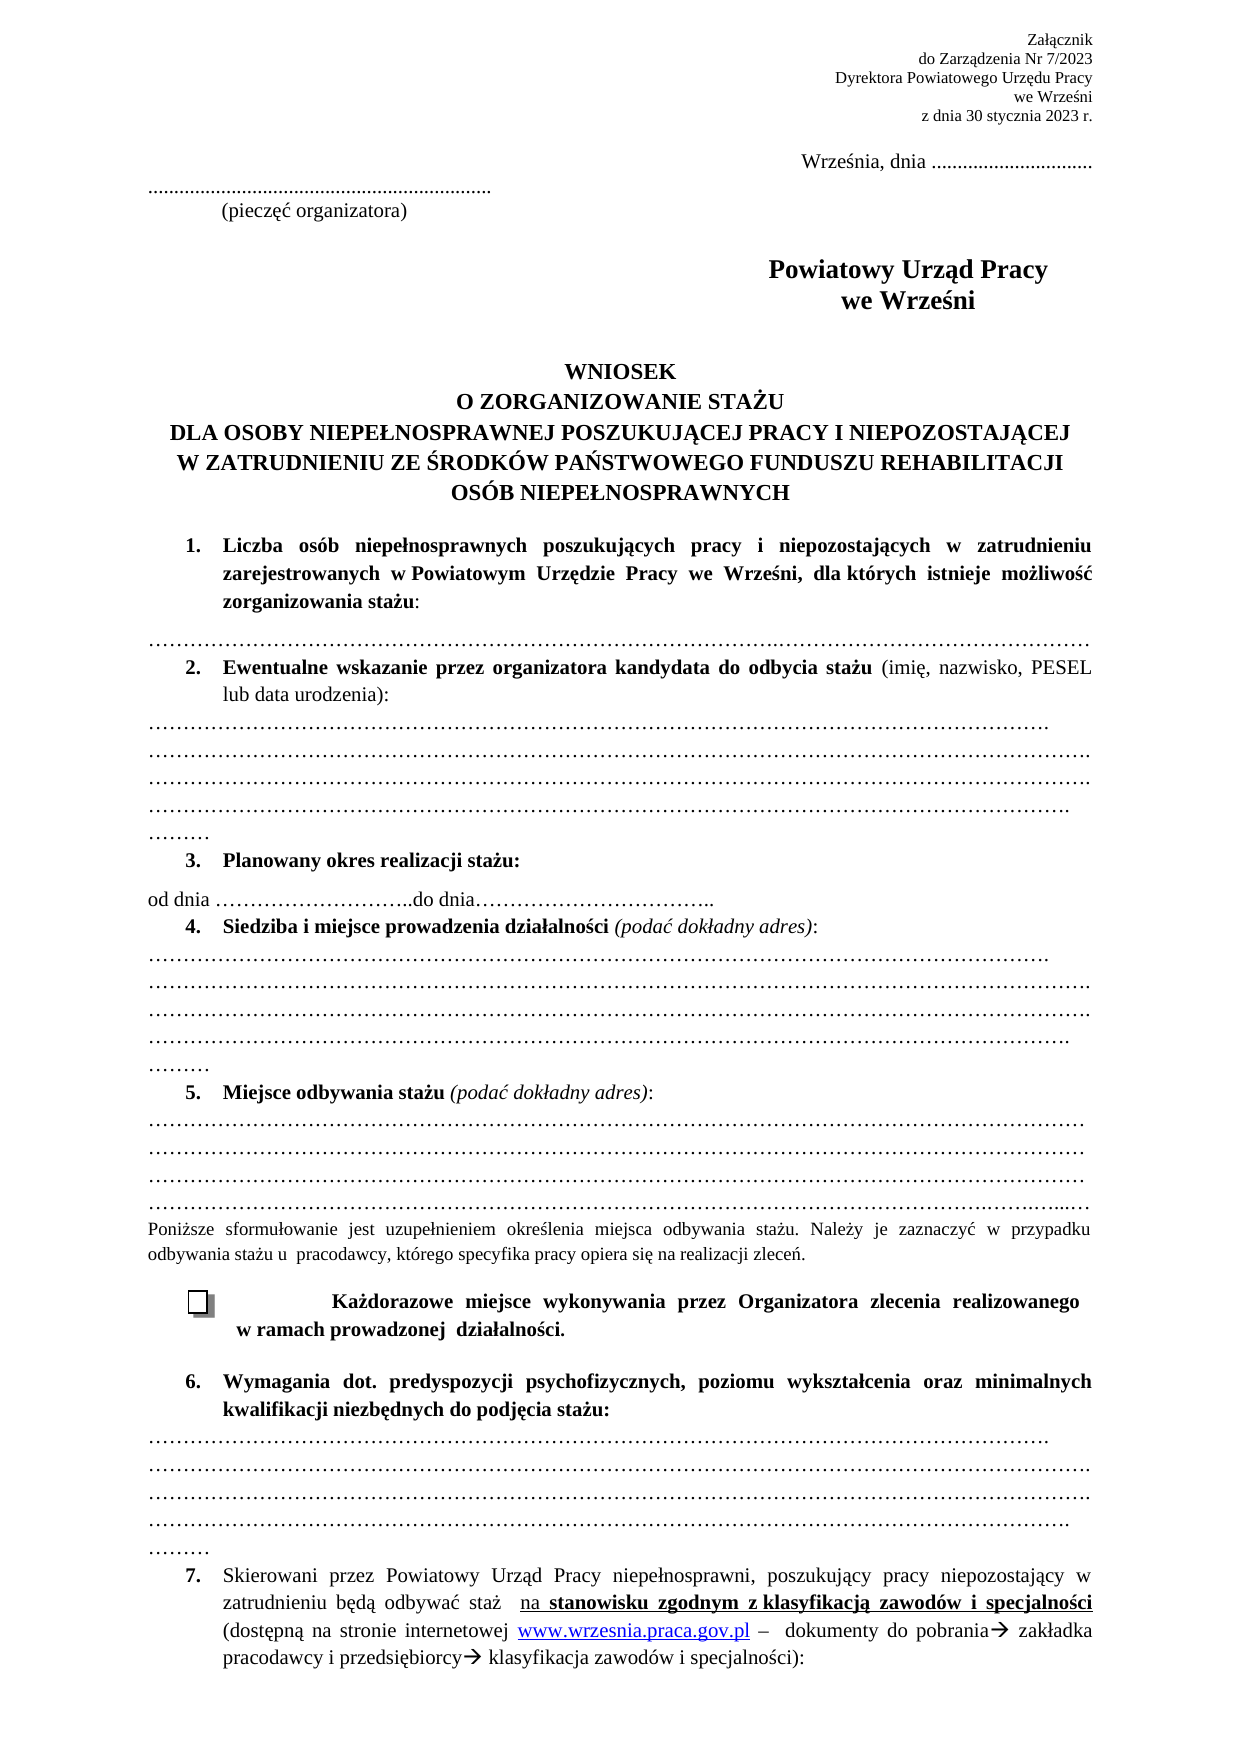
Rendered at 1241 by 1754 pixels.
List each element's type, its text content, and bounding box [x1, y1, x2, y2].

list Planowany okres realizacji stażu: [185, 848, 1093, 872]
list Liczba osób niepełnosprawnych poszukujących pracy i niepozostających w zatrudnieniu zarejestrowanych w Powiatowym Urzędzie Pracy we Wrześni, dla których istnieje możliwość zorganizowania stażu: [185, 533, 1093, 613]
list Wymagania dot. predyspozycji psychofizycznych, poziomu wykształcenia oraz minimalnych kwalifikacji niezbędnych do podjęcia stażu: [185, 1369, 1093, 1421]
list Ewentualne wskazanie przez organizatora kandydata do odbycia stażu (imię, nazwisko, PESEL lub data urodzenia): [185, 655, 1093, 706]
text Września, dnia ............................... [148, 149, 1093, 173]
text od dnia ………………………..do dnia…………………………….. [148, 886, 1093, 911]
list Siedziba i miejsce prowadzenia działalności (podać dokładny adres): [185, 914, 1093, 938]
subtitle O ZORGANIZOWANIE STAŻU [148, 388, 1093, 415]
list Skierowani przez Powiatowy Urząd Pracy niepełnosprawni, poszukujący pracy niepozostający w zatrudnieniu będą odbywać staż na stanowisku zgodnym z klasyfikacją zawodów i specjalności (dostępną na stronie internetowej www.wrzesnia.praca.gov.pl – dokumenty do pobrania zakładka pracodawcy i przedsiębiorcy klasyfikacja zawodów i specjalności): [185, 1562, 1093, 1669]
text Poniższe sformułowanie jest uzupełnieniem określenia miejsca odbywania stażu. Należy je zaznaczyć w przypadku odbywania stażu u pracodawcy, którego specyfika pracy opiera się na realizacji zleceń. [148, 1218, 1093, 1264]
subtitle WNIOSEK [148, 358, 1093, 384]
list Miejsce odbywania stażu (podać dokładny adres): [185, 1080, 1093, 1104]
text Każdorazowe miejsce wykonywania przez Organizatora zlecenia realizowanego w ramach prowadzonej działalności. [148, 1289, 1093, 1341]
text ………………………………………………………………………………………………………………….……………………………………………………………………………………………………………………….……………………………………………………………………………………………………………………….…………………………………………………………………………………………………………………….……… [148, 942, 1093, 1076]
list ……………………………………………………………………………….……………………………………… [148, 627, 1093, 651]
text ………………………………………………………………………………………………………………………………………………………………………………………………………………………………………………………………………………………………………………………………………………………………………………………………………………………………………………………………………………….…….…...… [148, 1107, 1093, 1214]
text ………………………………………………………………………………………………………………….……………………………………………………………………………………………………………………….……………………………………………………………………………………………………………………….…………………………………………………………………………………………………………………….……… [148, 710, 1093, 844]
text Powiatowy Urząd Pracy [723, 253, 1093, 284]
text we Wrześni [723, 284, 1093, 315]
text ………………………………………………………………………………………………………………….……………………………………………………………………………………………………………………….……………………………………………………………………………………………………………………….…………………………………………………………………………………………………………………….……… [148, 1424, 1093, 1559]
subtitle DLA OSOBY NIEPEŁNOSPRAWNEJ POSZUKUJĄCEJ PRACY I NIEPOZOSTAJĄCEJ W ZATRUDNIENIU ZE ŚRODKÓW PAŃSTWOWEGO FUNDUSZU REHABILITACJI OSÓB NIEPEŁNOSPRAWNYCH [148, 419, 1093, 505]
text (pieczęć organizatora) [148, 198, 1093, 222]
text .................................................................. [148, 173, 1093, 198]
